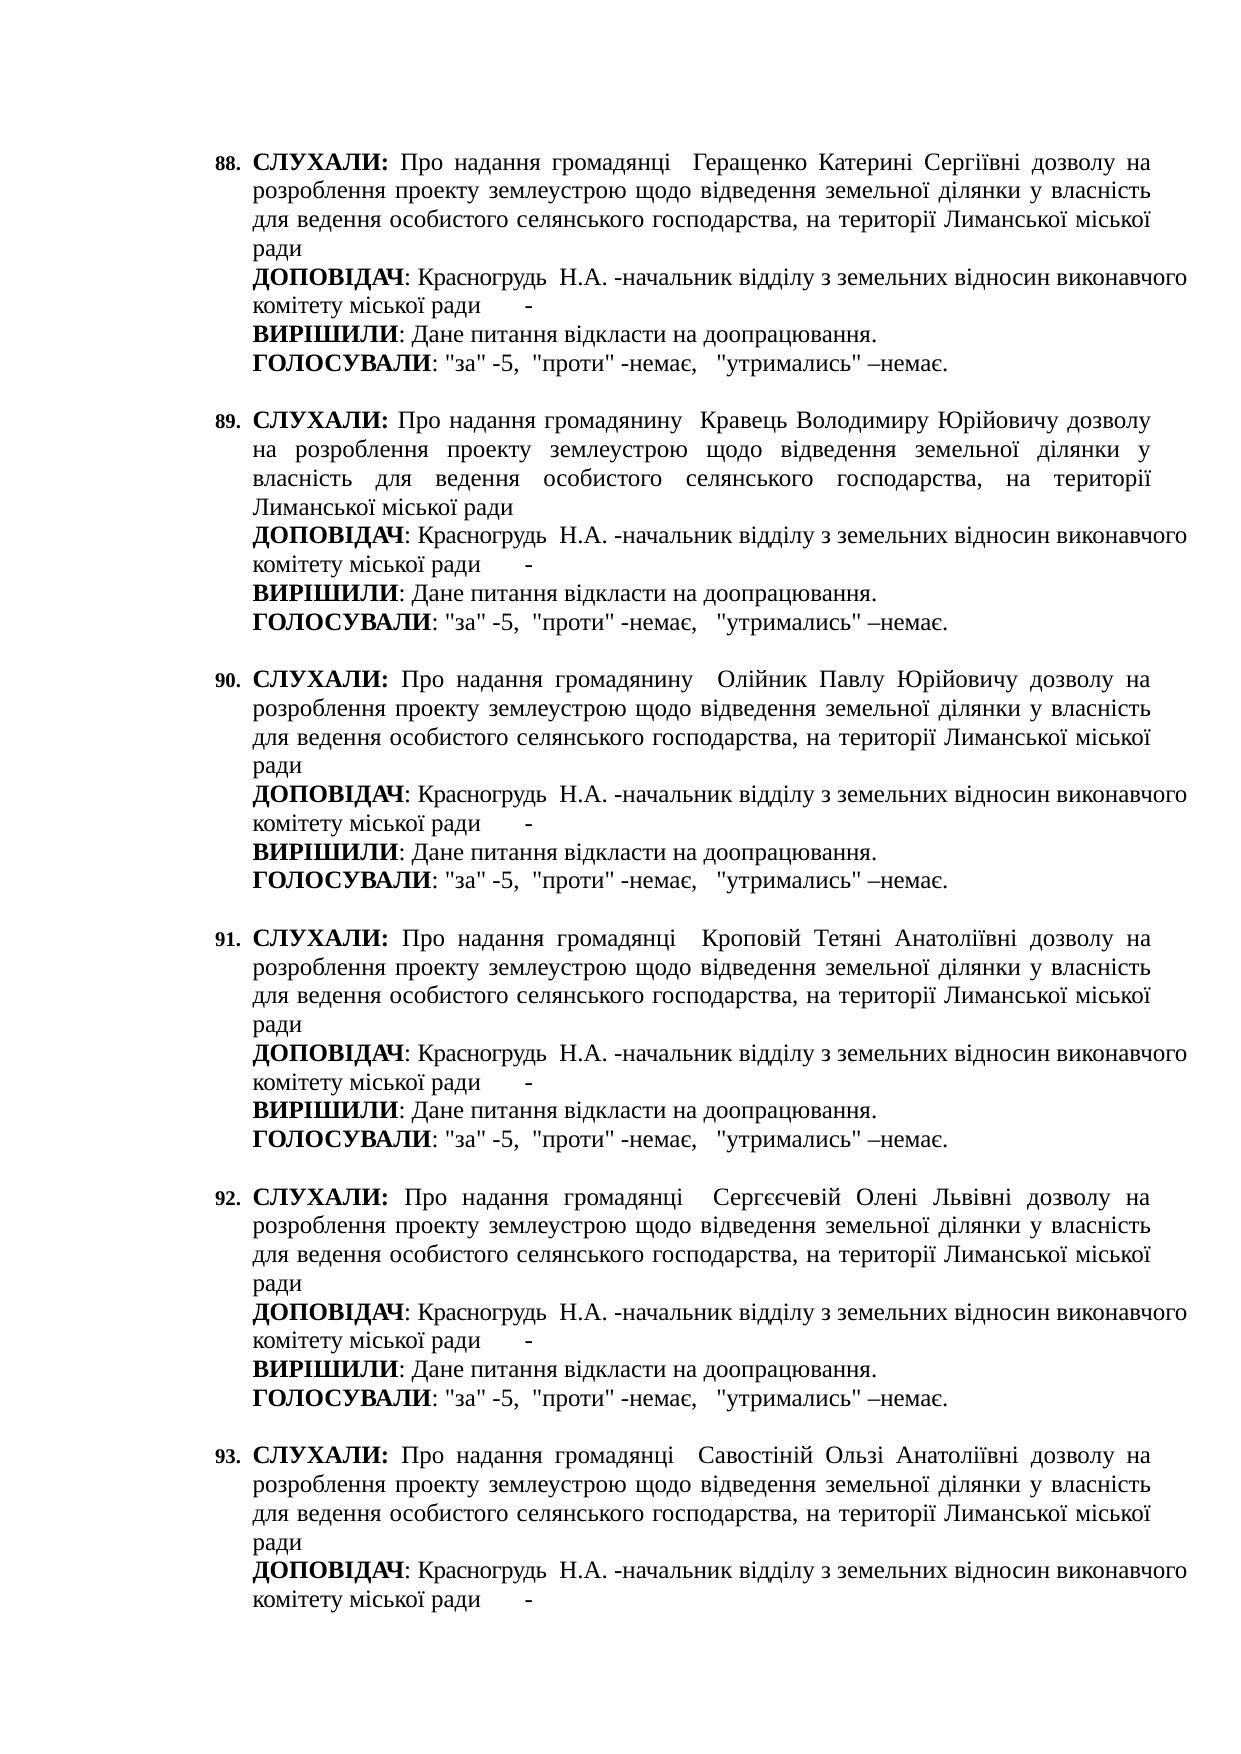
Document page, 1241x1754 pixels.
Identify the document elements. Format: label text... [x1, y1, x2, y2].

list ГОЛОСУВАЛИ: "за" -5, "проти" -немає, "утримались" –немає. [252, 1124, 1198, 1153]
list СЛУХАЛИ: Про надання громадянці Кроповій Тетяні Анатоліївні дозволу на розроблення проекту землеустрою щодо відведення земельної ділянки у власність для ведення особистого селянського господарства, на території Лиманської міської ради [215, 923, 1152, 1038]
list СЛУХАЛИ: Про надання громадянці Савостіній Ользі Анатоліївні дозволу на розроблення проекту землеустрою щодо відведення земельної ділянки у власність для ведення особистого селянського господарства, на території Лиманської міської ради [215, 1441, 1152, 1556]
list ГОЛОСУВАЛИ: "за" -5, "проти" -немає, "утримались" –немає. [252, 607, 1198, 636]
list ГОЛОСУВАЛИ: "за" -5, "проти" -немає, "утримались" –немає. [252, 348, 1198, 377]
list СЛУХАЛИ: Про надання громадянину Олійник Павлу Юрійовичу дозволу на розроблення проекту землеустрою щодо відведення земельної ділянки у власність для ведення особистого селянського господарства, на території Лиманської міської ради [215, 664, 1152, 779]
list ГОЛОСУВАЛИ: "за" -5, "проти" -немає, "утримались" –немає. [252, 866, 1198, 894]
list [252, 1556, 1198, 1613]
list СЛУХАЛИ: Про надання громадянці Геращенко Катерині Сергіївні дозволу на розроблення проекту землеустрою щодо відведення земельної ділянки у власність для ведення особистого селянського господарства, на території Лиманської міської ради [215, 147, 1152, 262]
list СЛУХАЛИ: Про надання громадянину Кравець Володимиру Юрійовичу дозволу на розроблення проекту землеустрою щодо відведення земельної ділянки у власність для ведення особистого селянського господарства, на території Лиманської міської ради [215, 406, 1152, 521]
list СЛУХАЛИ: Про надання громадянці Сергєєчевій Олені Львівні дозволу на розроблення проекту землеустрою щодо відведення земельної ділянки у власність для ведення особистого селянського господарства, на території Лиманської міської ради [215, 1182, 1152, 1297]
list ГОЛОСУВАЛИ: "за" -5, "проти" -немає, "утримались" –немає. [252, 1383, 1198, 1412]
